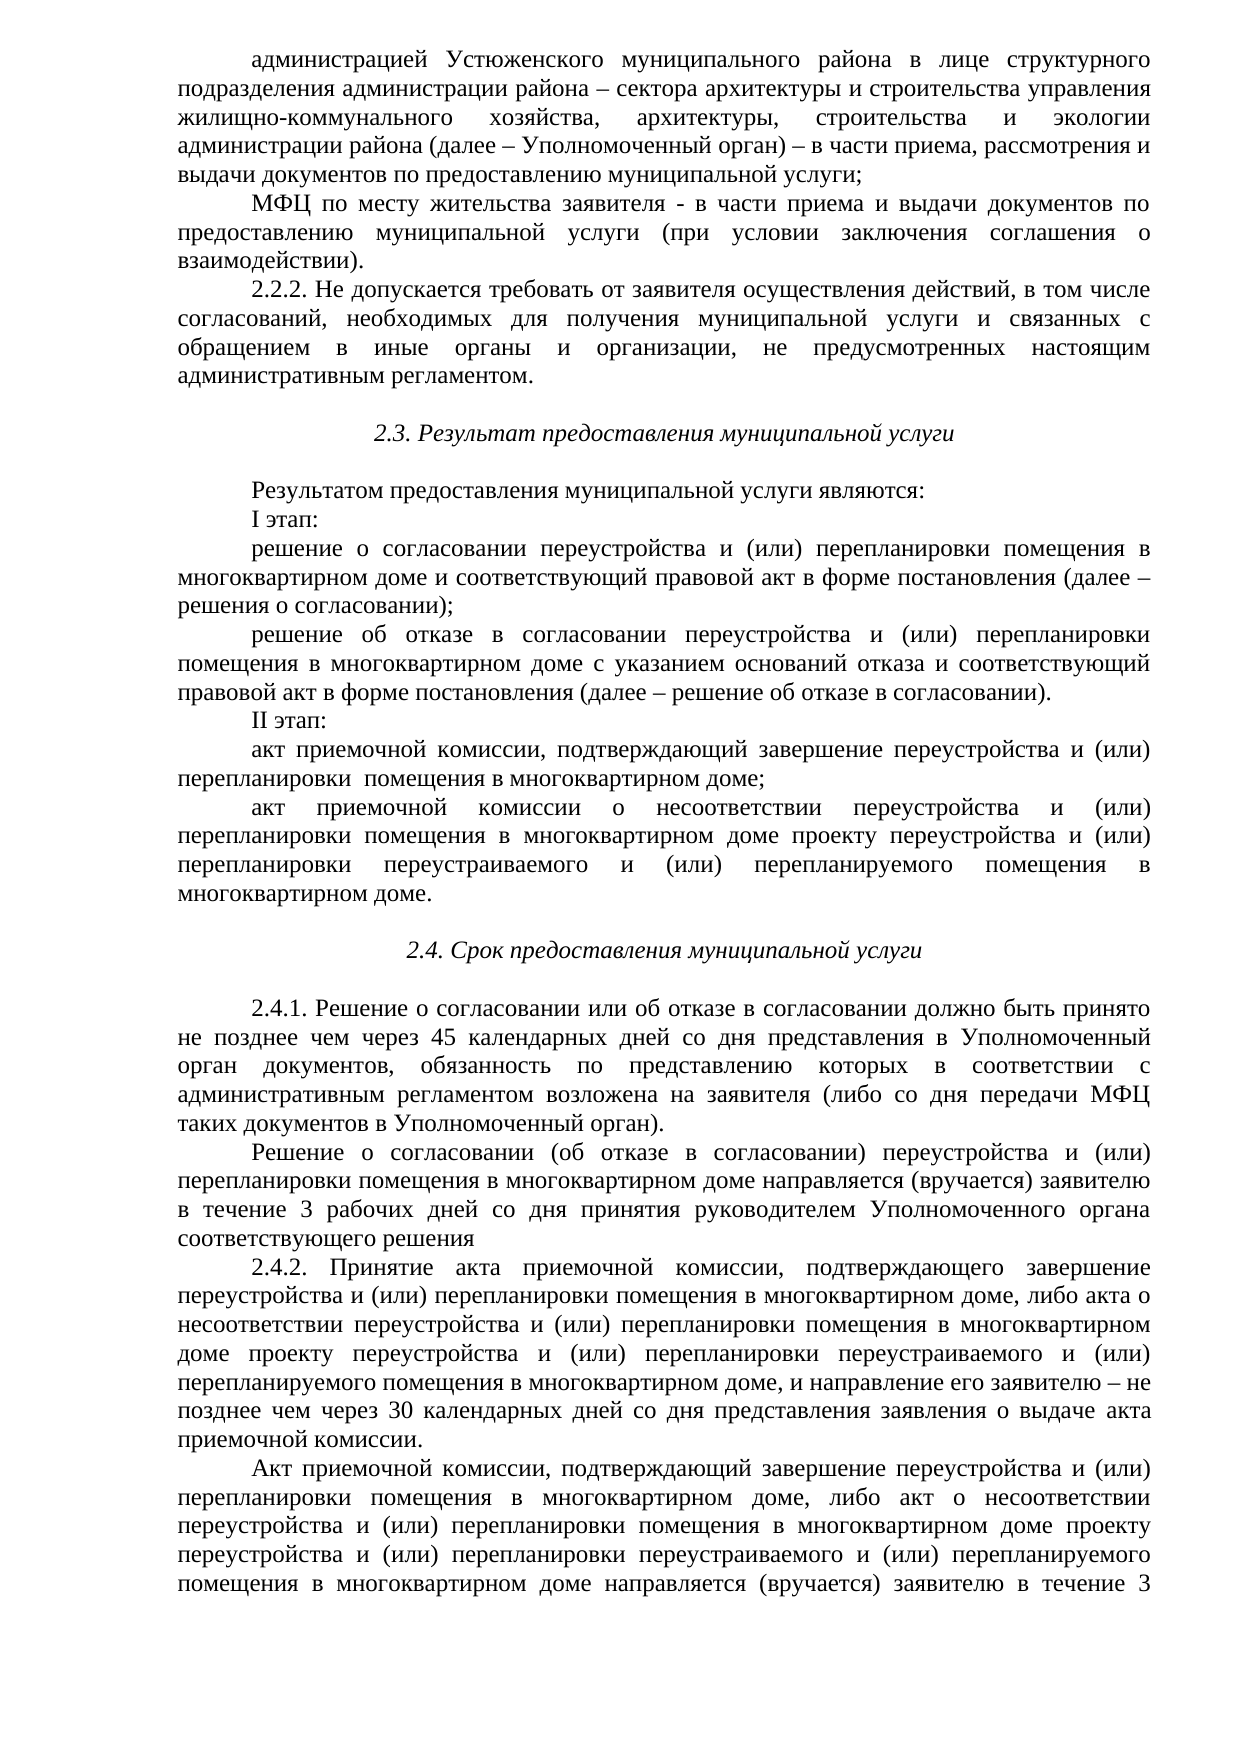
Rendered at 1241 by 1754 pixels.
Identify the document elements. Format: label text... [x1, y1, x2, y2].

text акт приемочной комиссии, подтверждающий завершение переустройства и (или) перепланировки помещения в многоквартирном доме; [177, 734, 1152, 792]
text решение о согласовании переустройства и (или) перепланировки помещения в многоквартирном доме и соответствующий правовой акт в форме постановления (далее – решения о согласовании); [177, 533, 1152, 619]
text II этап: [177, 706, 1152, 734]
text 2.3. Результат предоставления муниципальной услуги [177, 418, 1152, 447]
text 2.4.2. Принятие акта приемочной комиссии, подтверждающего завершение переустройства и (или) перепланировки помещения в многоквартирном доме, либо акта о несоответствии переустройства и (или) перепланировки помещения в многоквартирном доме проекту переустройства и (или) перепланировки переустраиваемого и (или) перепланируемого помещения в многоквартирном доме, и направление его заявителю – не позднее чем через 30 календарных дней со дня представления заявления о выдаче акта приемочной комиссии. [177, 1252, 1152, 1453]
text Решение о согласовании (об отказе в согласовании) переустройства и (или) перепланировки помещения в многоквартирном доме направляется (вручается) заявителю в течение 3 рабочих дней со дня принятия руководителем Уполномоченного органа соответствующего решения [177, 1137, 1152, 1252]
text I этап: [177, 504, 1152, 533]
text 2.4. Срок предоставления муниципальной услуги [177, 936, 1152, 964]
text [177, 1453, 1152, 1597]
text МФЦ по месту жительства заявителя - в части приема и выдачи документов по предоставлению муниципальной услуги (при условии заключения соглашения о взаимодействии). [177, 188, 1152, 274]
text Результатом предоставления муниципальной услуги являются: [177, 476, 1152, 504]
text решение об отказе в согласовании переустройства и (или) перепланировки помещения в многоквартирном доме с указанием оснований отказа и соответствующий правовой акт в форме постановления (далее – решение об отказе в согласовании). [177, 619, 1152, 706]
text администрацией Устюженского муниципального района в лице структурного подразделения администрации района – сектора архитектуры и строительства управления жилищно-коммунального хозяйства, архитектуры, строительства и экологии администрации района (далее – Уполномоченный орган) – в части приема, рассмотрения и выдачи документов по предоставлению муниципальной услуги; [177, 44, 1152, 188]
text 2.2.2. Не допускается требовать от заявителя осуществления действий, в том числе согласований, необходимых для получения муниципальной услуги и связанных с обращением в иные органы и организации, не предусмотренных настоящим административным регламентом. [177, 274, 1152, 389]
text акт приемочной комиссии о несоответствии переустройства и (или) перепланировки помещения в многоквартирном доме проекту переустройства и (или) перепланировки переустраиваемого и (или) перепланируемого помещения в многоквартирном доме. [177, 792, 1152, 907]
text 2.4.1. Решение о согласовании или об отказе в согласовании должно быть принято не позднее чем через 45 календарных дней со дня представления в Уполномоченный орган документов, обязанность по представлению которых в соответствии с административным регламентом возложена на заявителя (либо со дня передачи МФЦ таких документов в Уполномоченный орган). [177, 993, 1152, 1137]
